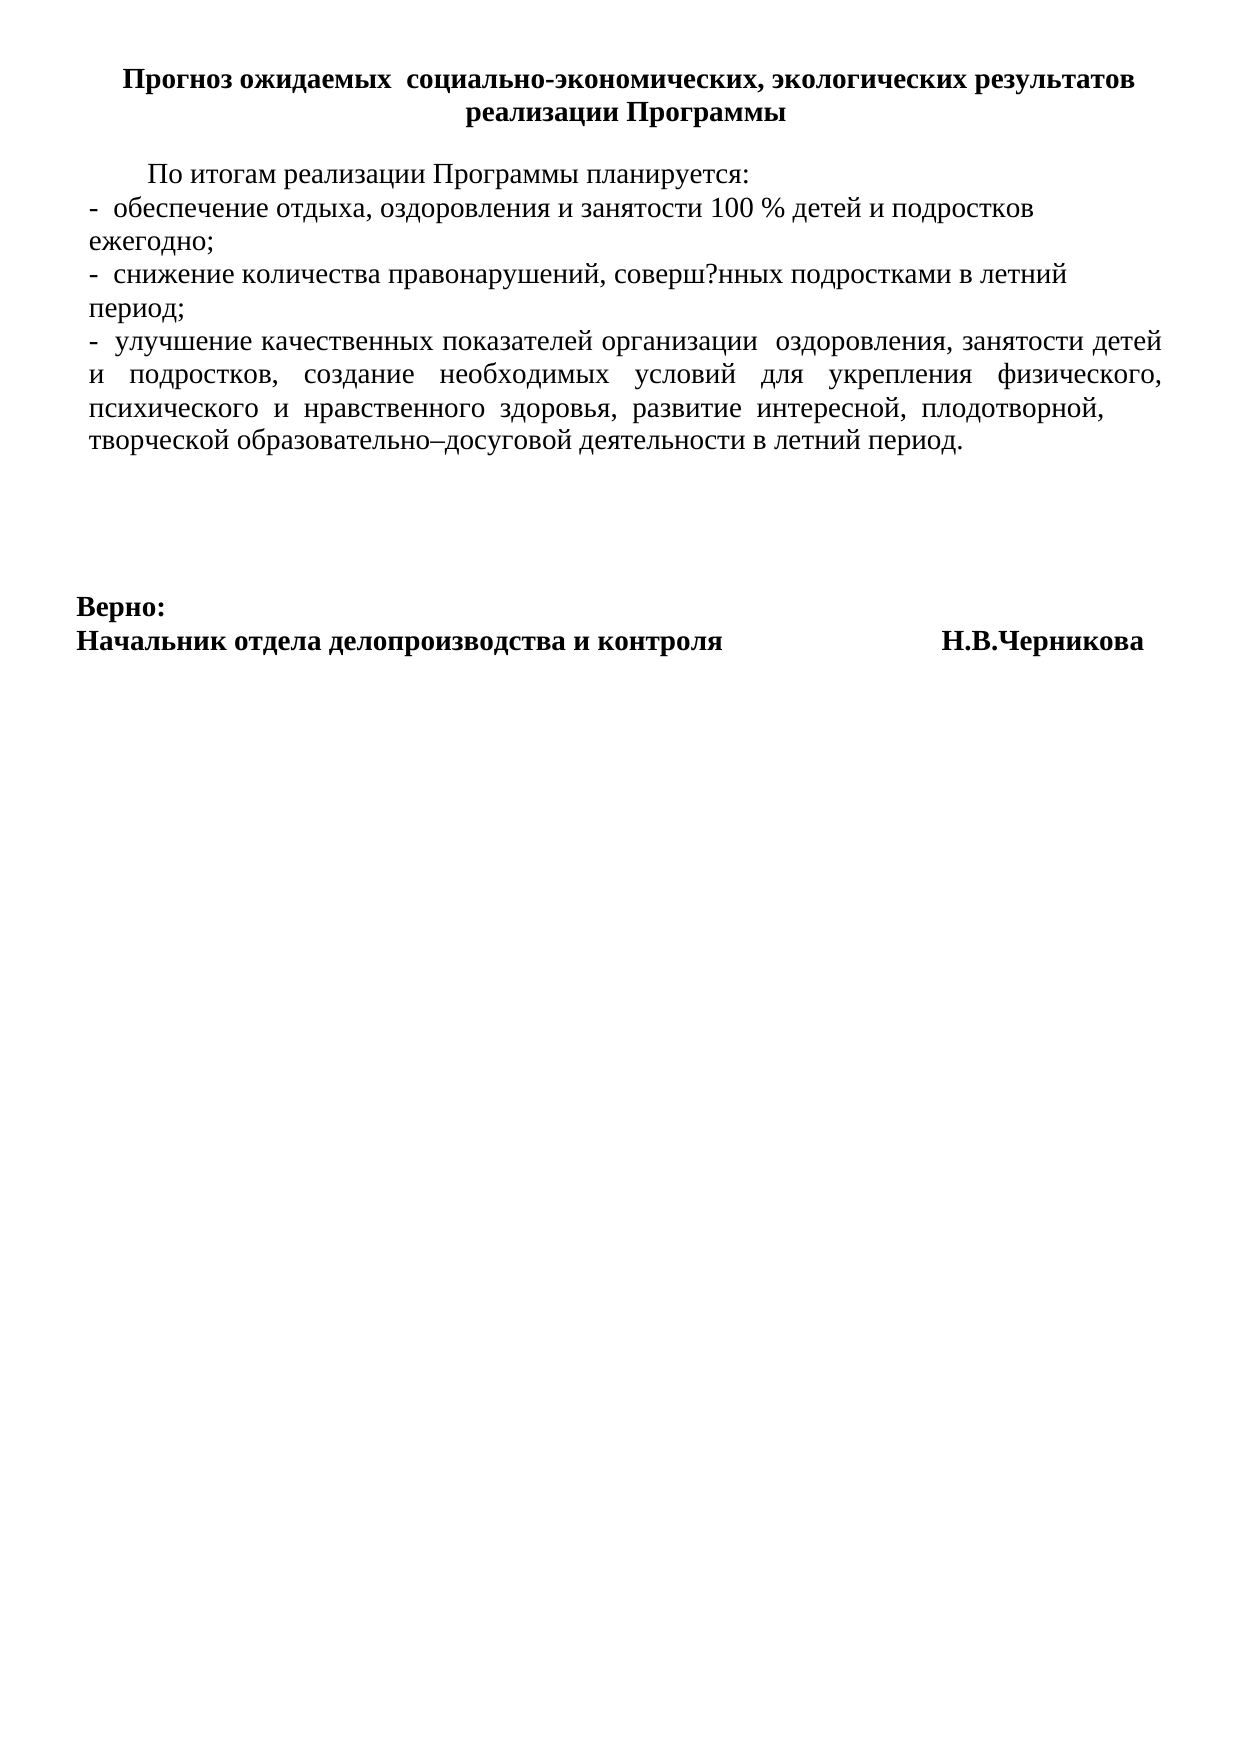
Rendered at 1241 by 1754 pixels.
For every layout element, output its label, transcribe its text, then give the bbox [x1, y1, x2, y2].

list снижение количества правонарушений, соверш?нных подростками в летний период; [89, 257, 1163, 324]
text По итогам реализации Программы планируется: [147, 158, 1169, 191]
text Верно: [76, 589, 1169, 623]
text Прогноз ожидаемых социально-экономических, экологических результатов реализации Программы [113, 61, 1138, 128]
list улучшение качественных показателей организации оздоровления, занятости детей и подростков, создание необходимых условий для укрепления физического, психического и нравственного здоровья, развитие интересной, плодотворной, [89, 324, 1163, 424]
list обеспечение отдыха, оздоровления и занятости 100 % детей и подростков ежегодно; [89, 191, 1163, 257]
text Начальник отдела делопроизводства и контроля Н.В.Черникова [76, 623, 1169, 658]
text творческой образовательно–досуговой деятельности в летний период. [89, 424, 1169, 456]
